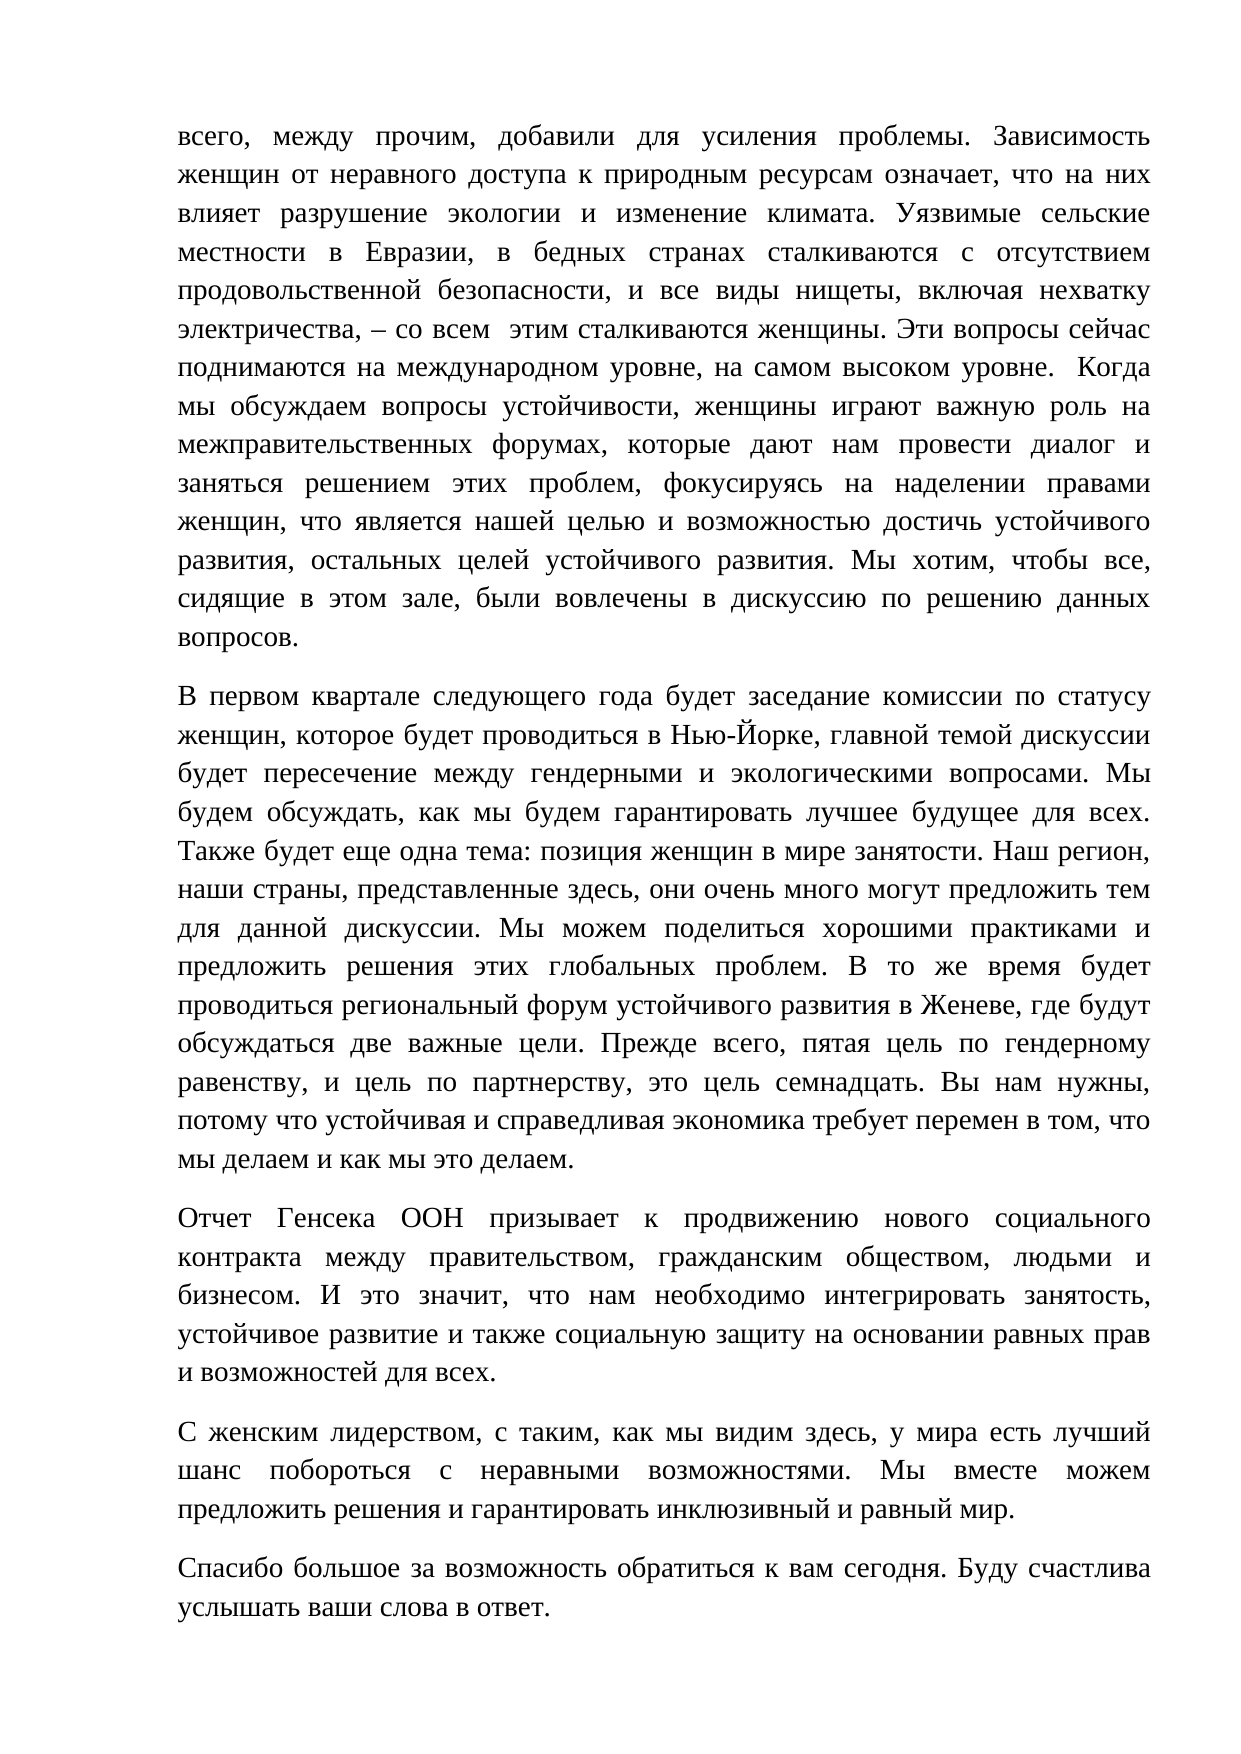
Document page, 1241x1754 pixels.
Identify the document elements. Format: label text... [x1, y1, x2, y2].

text Спасибо большое за возможность обратиться к вам сегодня. Буду счастлива услышать ваши слова в ответ. [177, 1550, 1152, 1622]
text С женским лидерством, с таким, как мы видим здесь, у мира есть лучший шанс побороться с неравными возможностями. Мы вместе можем предложить решения и гарантировать инклюзивный и равный мир. [177, 1414, 1152, 1524]
text В первом квартале следующего года будет заседание комиссии по статусу женщин, которое будет проводиться в Нью-Йорке, главной темой дискуссии будет пересечение между гендерными и экологическими вопросами. Мы будем обсуждать, как мы будем гарантировать лучшее будущее для всех. Также будет еще одна тема: позиция женщин в мире занятости. Наш регион, наши страны, представленные здесь, они очень много могут предложить тем для данной дискуссии. Мы можем поделиться хорошими практиками и предложить решения этих глобальных проблем. В то же время будет проводиться региональный форум устойчивого развития в Женеве, где будут обсуждаться две важные цели. Прежде всего, пятая цель по гендерному равенству, и цель по партнерству, это цель семнадцать. Вы нам нужны, потому что устойчивая и справедливая экономика требует перемен в том, что мы делаем и как мы это делаем. [177, 678, 1152, 1174]
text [177, 118, 1152, 653]
text Отчет Генсека ООН призывает к продвижению нового социального контракта между правительством, гражданским обществом, людьми и бизнесом. И это значит, что нам необходимо интегрировать занятость, устойчивое развитие и также социальную защиту на основании равных прав и возможностей для всех. [177, 1200, 1152, 1388]
